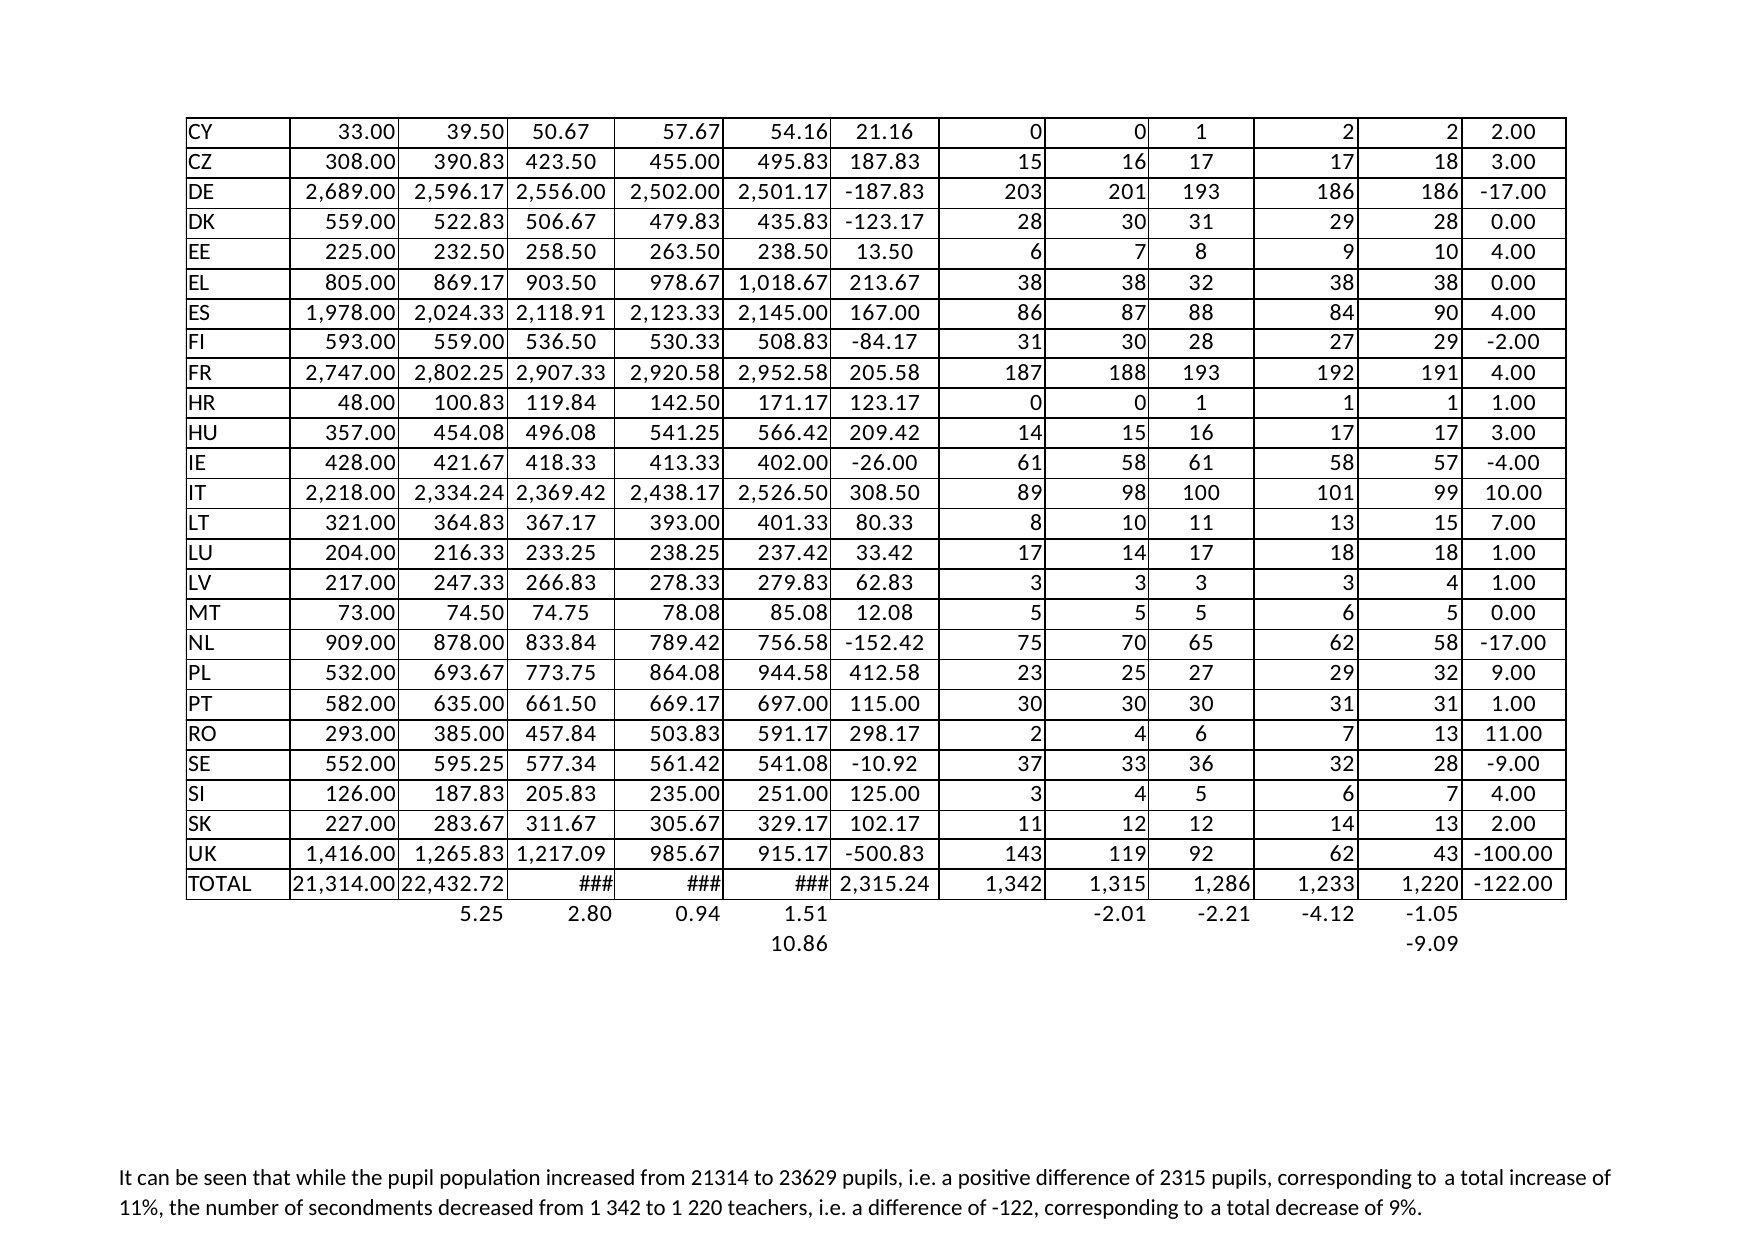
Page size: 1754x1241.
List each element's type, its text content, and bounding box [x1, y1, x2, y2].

text It can be seen that while the pupil population increased from 21314 to 23629 pupils, i.e. a positive difference of 2315 pupils, corresponding to a total increase of 11%, the number of secondments decreased from 1 342 to 1 220 teachers, i.e. a difference of -122, corresponding to a total decrease of 9%. [118, 1163, 1635, 1221]
